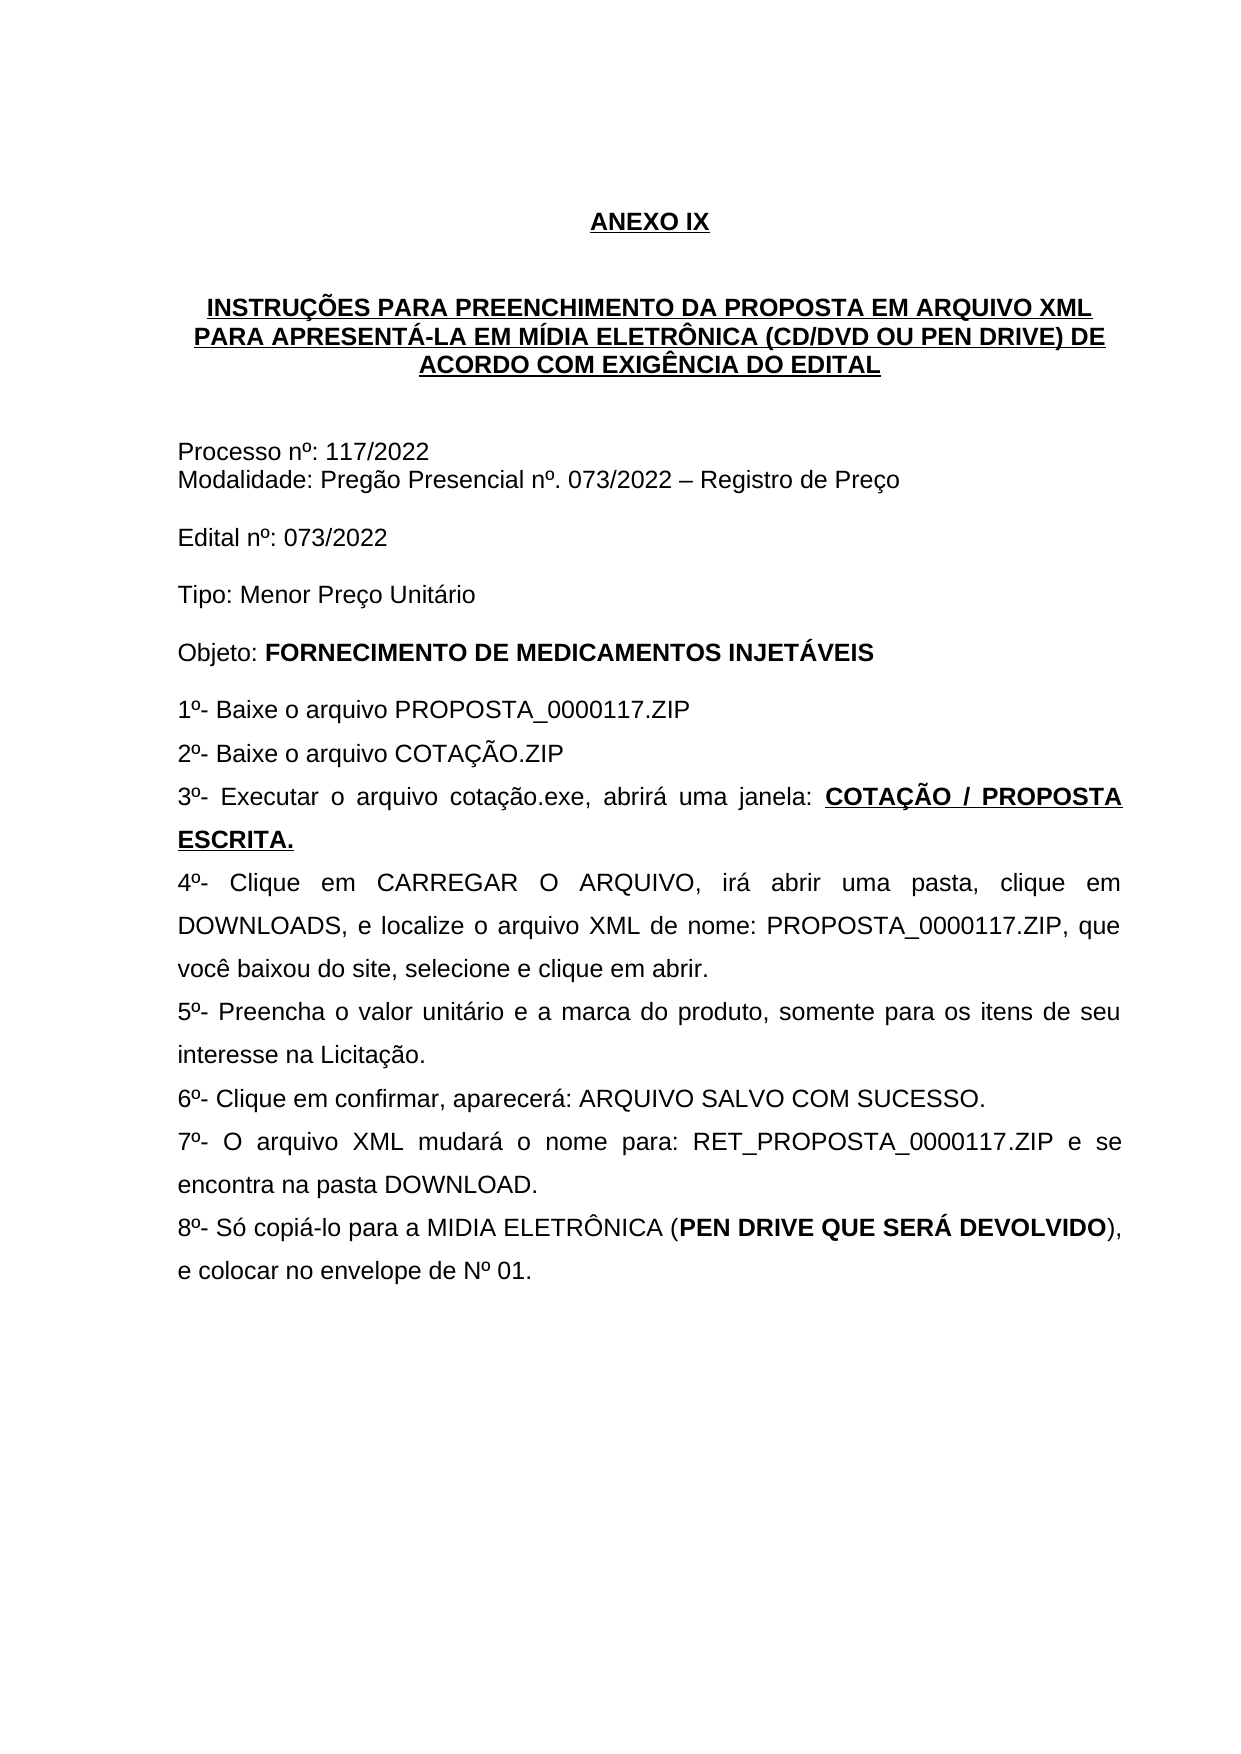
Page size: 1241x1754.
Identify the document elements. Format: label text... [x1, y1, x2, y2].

text Tipo: Menor Preço Unitário [177, 581, 1122, 609]
text 8º- Só copiá-lo para a MIDIA ELETRÔNICA (PEN DRIVE QUE SERÁ DEVOLVIDO), e colocar no envelope de Nº 01. [177, 1213, 1122, 1285]
text ANEXO IX [177, 207, 1122, 236]
text Edital nº: 073/2022 [177, 523, 1122, 552]
text 5º- Preencha o valor unitário e a marca do produto, somente para os itens de seu interesse na Licitação. [177, 997, 1122, 1069]
text 7º- O arquivo XML mudará o nome para: RET_PROPOSTA_0000117.ZIP e se encontra na pasta DOWNLOAD. [177, 1127, 1122, 1199]
text 4º- Clique em CARREGAR O ARQUIVO, irá abrir uma pasta, clique em DOWNLOADS, e localize o arquivo XML de nome: PROPOSTA_0000117.ZIP, que você baixou do site, selecione e clique em abrir. [177, 868, 1122, 983]
text 6º- Clique em confirmar, aparecerá: ARQUIVO SALVO COM SUCESSO. [177, 1084, 1122, 1112]
text Modalidade: Pregão Presencial nº. 073/2022 – Registro de Preço [177, 466, 1122, 494]
text 3º- Executar o arquivo cotação.exe, abrirá uma janela: COTAÇÃO / PROPOSTA ESCRITA. [177, 782, 1122, 854]
text 1º- Baixe o arquivo PROPOSTA_0000117.ZIP [177, 696, 1122, 724]
text 2º- Baixe o arquivo COTAÇÃO.ZIP [177, 739, 1122, 767]
text Processo nº: 117/2022 [177, 437, 1122, 466]
text INSTRUÇÕES PARA PREENCHIMENTO DA PROPOSTA EM ARQUIVO XML PARA APRESENTÁ-LA EM MÍDIA ELETRÔNICA (CD/DVD OU PEN DRIVE) DE ACORDO COM EXIGÊNCIA DO EDITAL [177, 293, 1122, 379]
text Objeto: FORNECIMENTO DE MEDICAMENTOS INJETÁVEIS [177, 638, 1122, 667]
